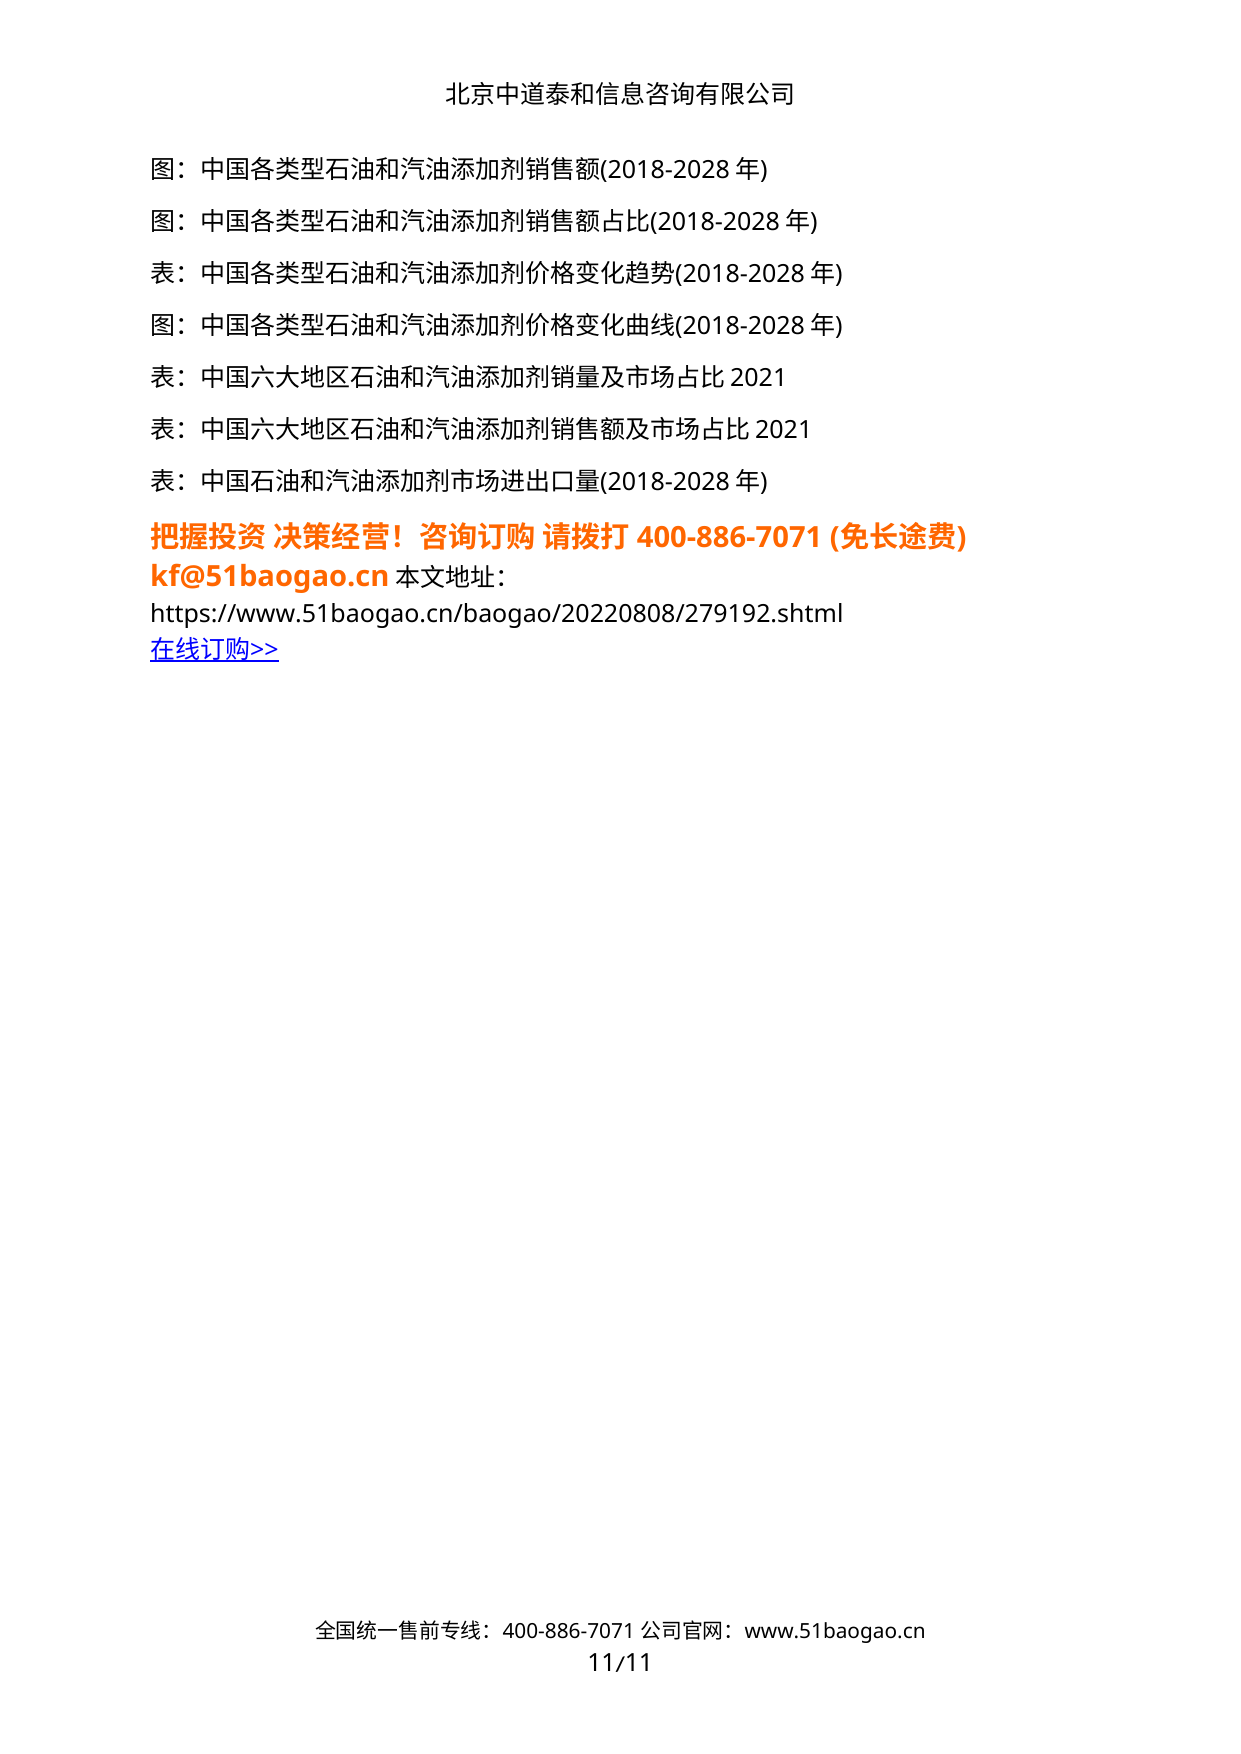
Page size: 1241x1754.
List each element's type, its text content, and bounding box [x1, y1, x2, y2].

text 图：中国各类型石油和汽油添加剂销售额(2018-2028年) [150, 150, 1090, 186]
text 表：中国六大地区石油和汽油添加剂销售额及市场占比2021 [150, 409, 1090, 446]
text 表：中国六大地区石油和汽油添加剂销量及市场占比2021 [150, 357, 1090, 394]
text 在线订购>> [150, 629, 1090, 666]
text 图：中国各类型石油和汽油添加剂价格变化曲线(2018-2028年) [150, 306, 1090, 342]
text 表：中国各类型石油和汽油添加剂价格变化趋势(2018-2028年) [150, 254, 1090, 290]
text 把握投资 决策经营！咨询订购 请拨打 400-886-7071 (免长途费) kf@51baogao.cn本文地址：https://www.51baogao.cn/baogao/20220808/279192.shtml [150, 513, 1090, 629]
text 图：中国各类型石油和汽油添加剂销售额占比(2018-2028年) [150, 202, 1090, 238]
text 表：中国石油和汽油添加剂市场进出口量(2018-2028年) [150, 461, 1090, 497]
